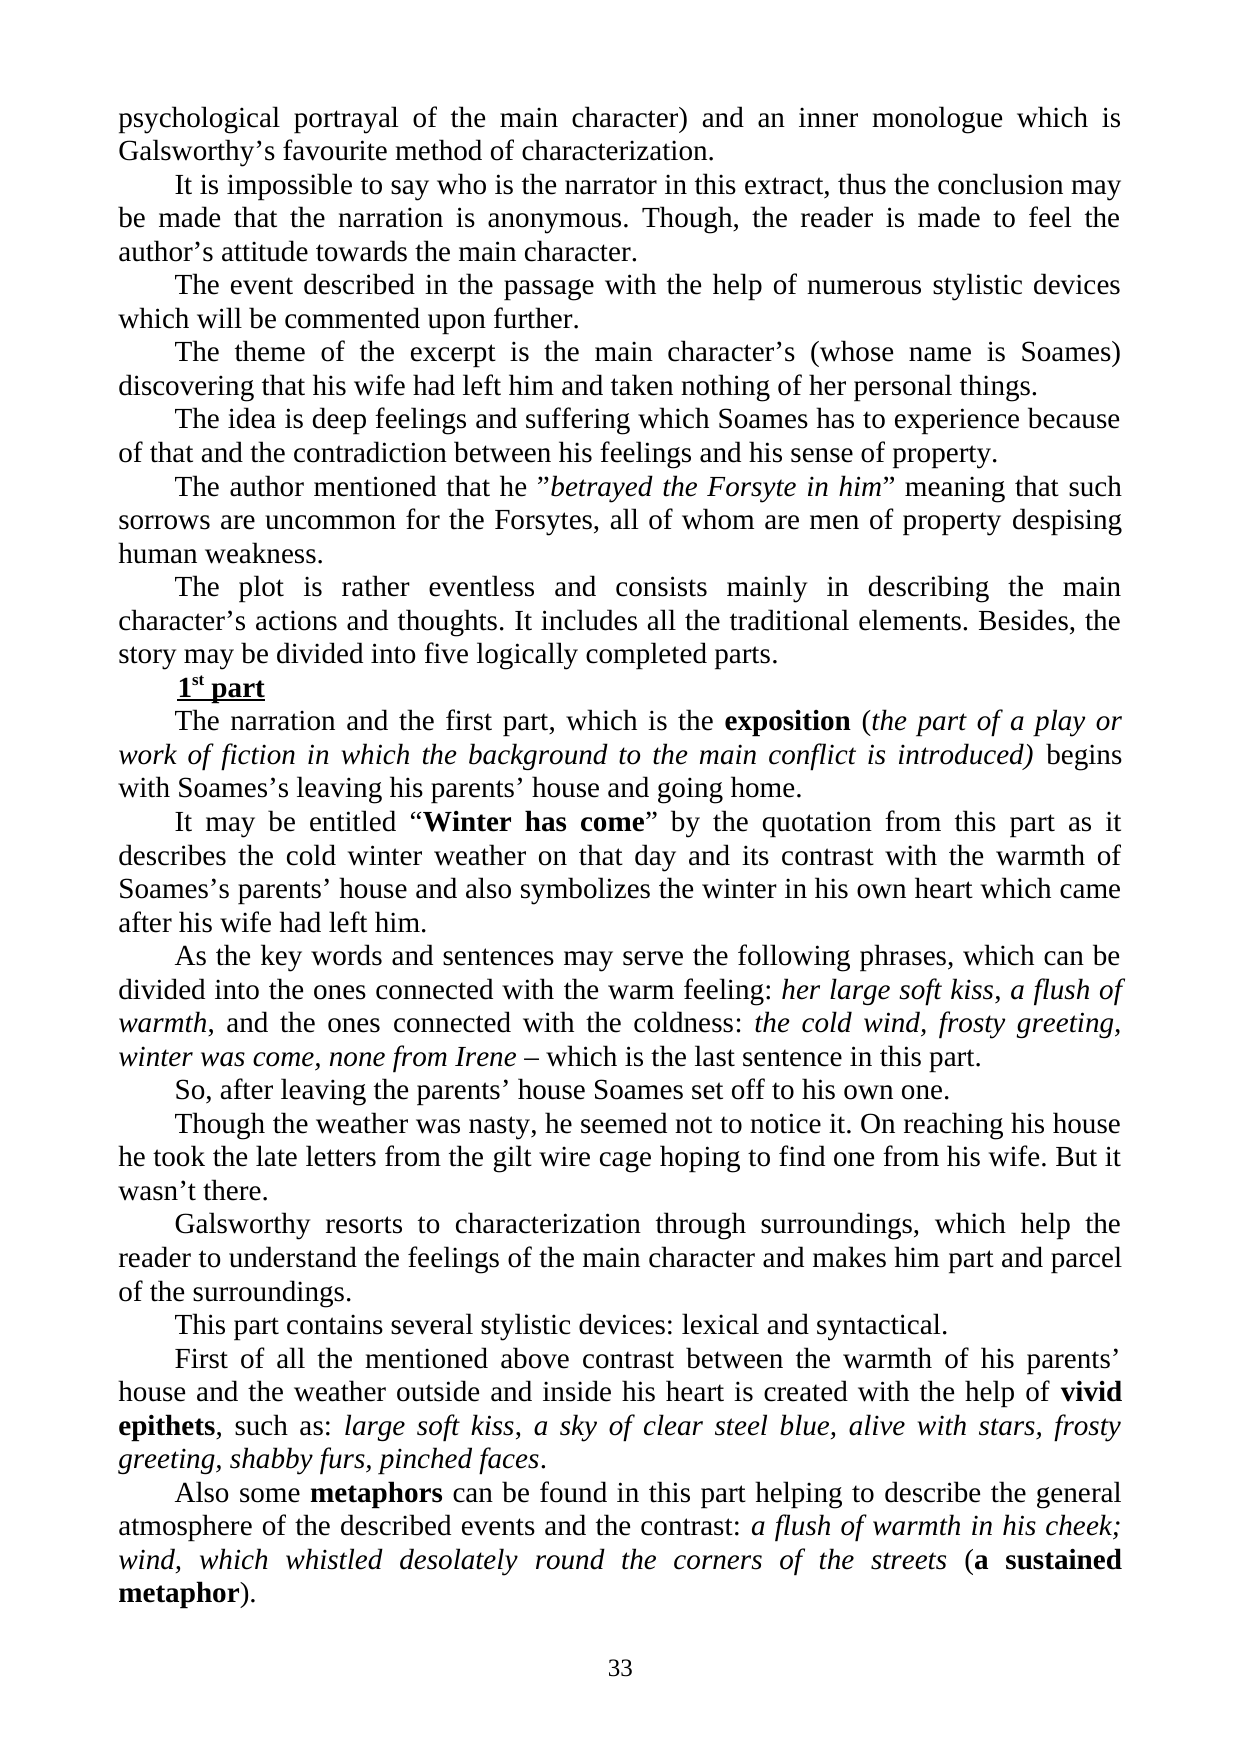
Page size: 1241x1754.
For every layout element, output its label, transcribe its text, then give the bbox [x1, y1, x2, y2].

text As the key words and sentences may serve the following phrases, which can be divided into the ones connected with the warm feeling: her large soft kiss, a flush of warmth, and the ones connected with the coldness: the cold wind, frosty greeting, winter was come, none from Irene – which is the last sentence in this part. [118, 938, 1122, 1072]
text Galsworthy resorts to characterization through surroundings, which help the reader to understand the feelings of the main character and makes him part and parcel of the surroundings. [118, 1207, 1122, 1307]
text The author mentioned that he ”betrayed the Forsyte in him” meaning that such sorrows are uncommon for the Forsytes, all of whom are men of property despising human weakness. [118, 469, 1122, 569]
text The plot is rather eventless and consists mainly in describing the main character’s actions and thoughts. It includes all the traditional elements. Besides, the story may be divided into five logically completed parts. [118, 569, 1122, 670]
text It is impossible to say who is the narrator in this extract, thus the conclusion may be made that the narration is anonymous. Though, the reader is made to feel the author’s attitude towards the main character. [118, 167, 1122, 267]
text The narration and the first part, which is the exposition (the part of a play or work of fiction in which the background to the main conflict is introduced) begins with Soames’s leaving his parents’ house and going home. [118, 703, 1122, 804]
text The theme of the excerpt is the main character’s (whose name is Soames) discovering that his wife had left him and taken nothing of her personal things. [118, 334, 1122, 402]
text First of all the mentioned above contrast between the warmth of his parents’ house and the weather outside and inside his heart is created with the help of vivid epithets, such as: large soft kiss, a sky of clear steel blue, alive with stars, frosty greeting, shabby furs, pinched faces. [118, 1341, 1122, 1475]
text Also some metaphors can be found in this part helping to describe the general atmosphere of the described events and the contrast: a flush of warmth in his cheek; wind, which whistled desolately round the corners of the streets (a sustained metaphor). [118, 1475, 1122, 1609]
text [118, 100, 1122, 167]
text 1st part [118, 670, 1122, 703]
text The idea is deep feelings and suffering which Soames has to experience because of that and the contradiction between his feelings and his sense of property. [118, 402, 1122, 469]
text Though the weather was nasty, he seemed not to notice it. On reaching his house he took the late letters from the gilt wire cage hoping to find one from his wife. But it wasn’t there. [118, 1106, 1122, 1207]
text It may be entitled “Winter has come” by the quotation from this part as it describes the cold winter weather on that day and its contrast with the warmth of Soames’s parents’ house and also symbolizes the winter in his own heart which came after his wife had left him. [118, 804, 1122, 938]
text This part contains several stylistic devices: lexical and syntactical. [118, 1307, 1122, 1341]
text The event described in the passage with the help of numerous stylistic devices which will be commented upon further. [118, 267, 1122, 334]
text So, after leaving the parents’ house Soames set off to his own one. [118, 1072, 1122, 1106]
